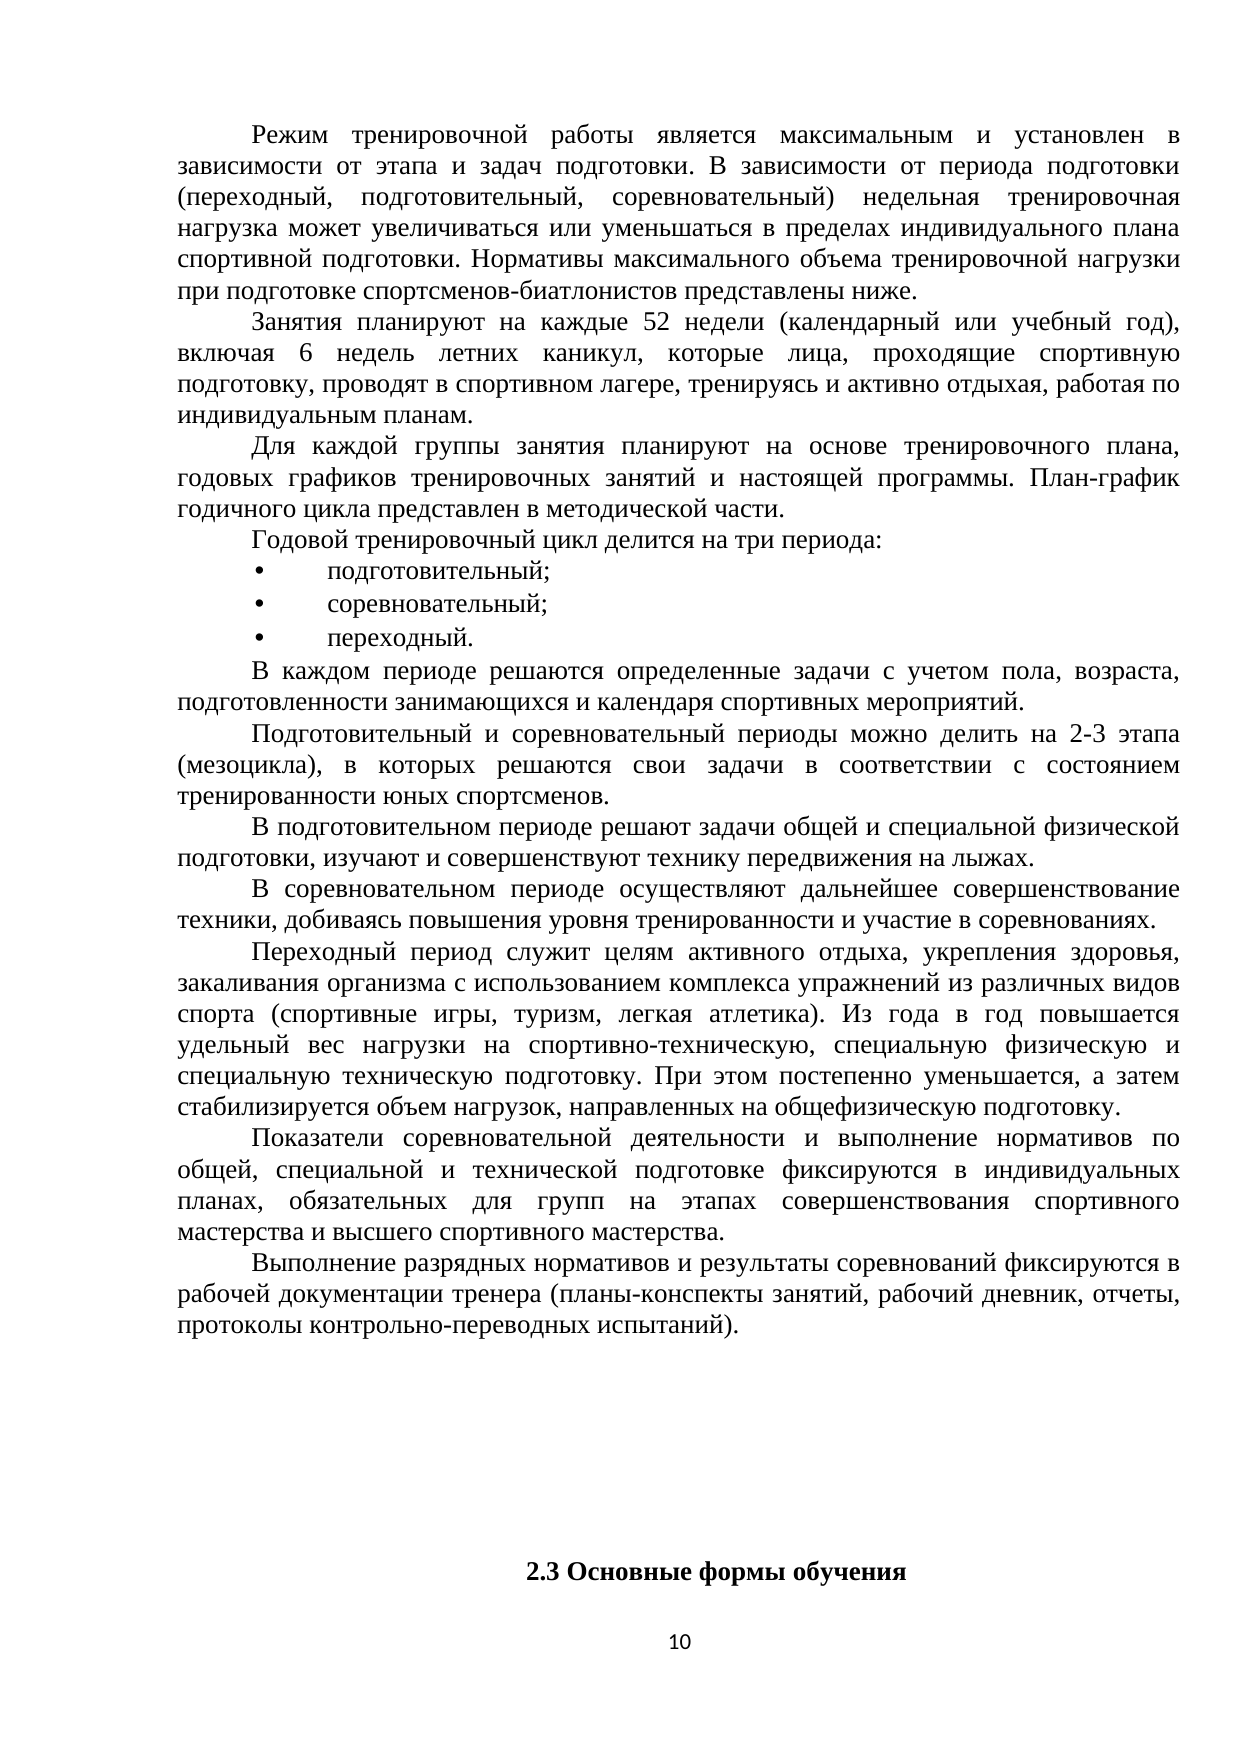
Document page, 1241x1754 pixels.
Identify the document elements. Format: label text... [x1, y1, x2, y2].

text В подготовительном периоде решают задачи общей и специальной физической подготовки, изучают и совершенствуют технику передвижения на лыжах. [177, 810, 1181, 872]
list соревновательный; [177, 587, 1181, 621]
text Подготовительный и соревновательный периоды можно делить на 2-3 этапа (мезоцикла), в которых решаются свои задачи в соответствии с состоянием тренированности юных спортсменов. [177, 717, 1181, 810]
text Занятия планируют на каждые 52 недели (календарный или учебный год), включая 6 недель летних каникул, которые лица, проходящие спортивную подготовку, проводят в спортивном лагере, тренируясь и активно отдыхая, работая по индивидуальным планам. [177, 305, 1181, 429]
text Переходный период служит целям активного отдыха, укрепления здоровья, закаливания организма с использованием комплекса упражнений из различных видов спорта (спортивные игры, туризм, легкая атлетика). Из года в год повышается удельный вес нагрузки на спортивно-техническую, специальную физическую и специальную техническую подготовку. При этом постепенно уменьшается, а затем стабилизируется объем нагрузок, направленных на общефизическую подготовку. [177, 935, 1181, 1122]
text В соревновательном периоде осуществляют дальнейшее совершенствование техники, добиваясь повышения уровня тренированности и участие в соревнованиях. [177, 872, 1181, 935]
list переходный. [177, 621, 1181, 654]
text Выполнение разрядных нормативов и результаты соревнований фиксируются в рабочей документации тренера (планы-конспекты занятий, рабочий дневник, отчеты, протоколы контрольно-переводных испытаний). [177, 1246, 1181, 1339]
text Режим тренировочной работы является максимальным и установлен в зависимости от этапа и задач подготовки. В зависимости от периода подготовки (переходный, подготовительный, соревновательный) недельная тренировочная нагрузка может увеличиваться или уменьшаться в пределах индивидуального плана спортивной подготовки. Нормативы максимального объема тренировочной нагрузки при подготовке спортсменов-биатлонистов представлены ниже. [177, 118, 1181, 305]
text В каждом периоде решаются определенные задачи с учетом пола, возраста, подготовленности занимающихся и календаря спортивных мероприятий. [177, 654, 1181, 717]
text Для каждой группы занятия планируют на основе тренировочного плана, годовых графиков тренировочных занятий и настоящей программы. План-график годичного цикла представлен в методической части. [177, 429, 1181, 523]
text Показатели соревновательной деятельности и выполнение нормативов по общей, специальной и технической подготовке фиксируются в индивидуальных планах, обязательных для групп на этапах совершенствования спортивного мастерства и высшего спортивного мастерства. [177, 1122, 1181, 1246]
list подготовительный; [177, 554, 1181, 587]
text Годовой тренировочный цикл делится на три периода: [177, 523, 1181, 554]
subtitle 2.3 Основные формы обучения [177, 1555, 1181, 1586]
